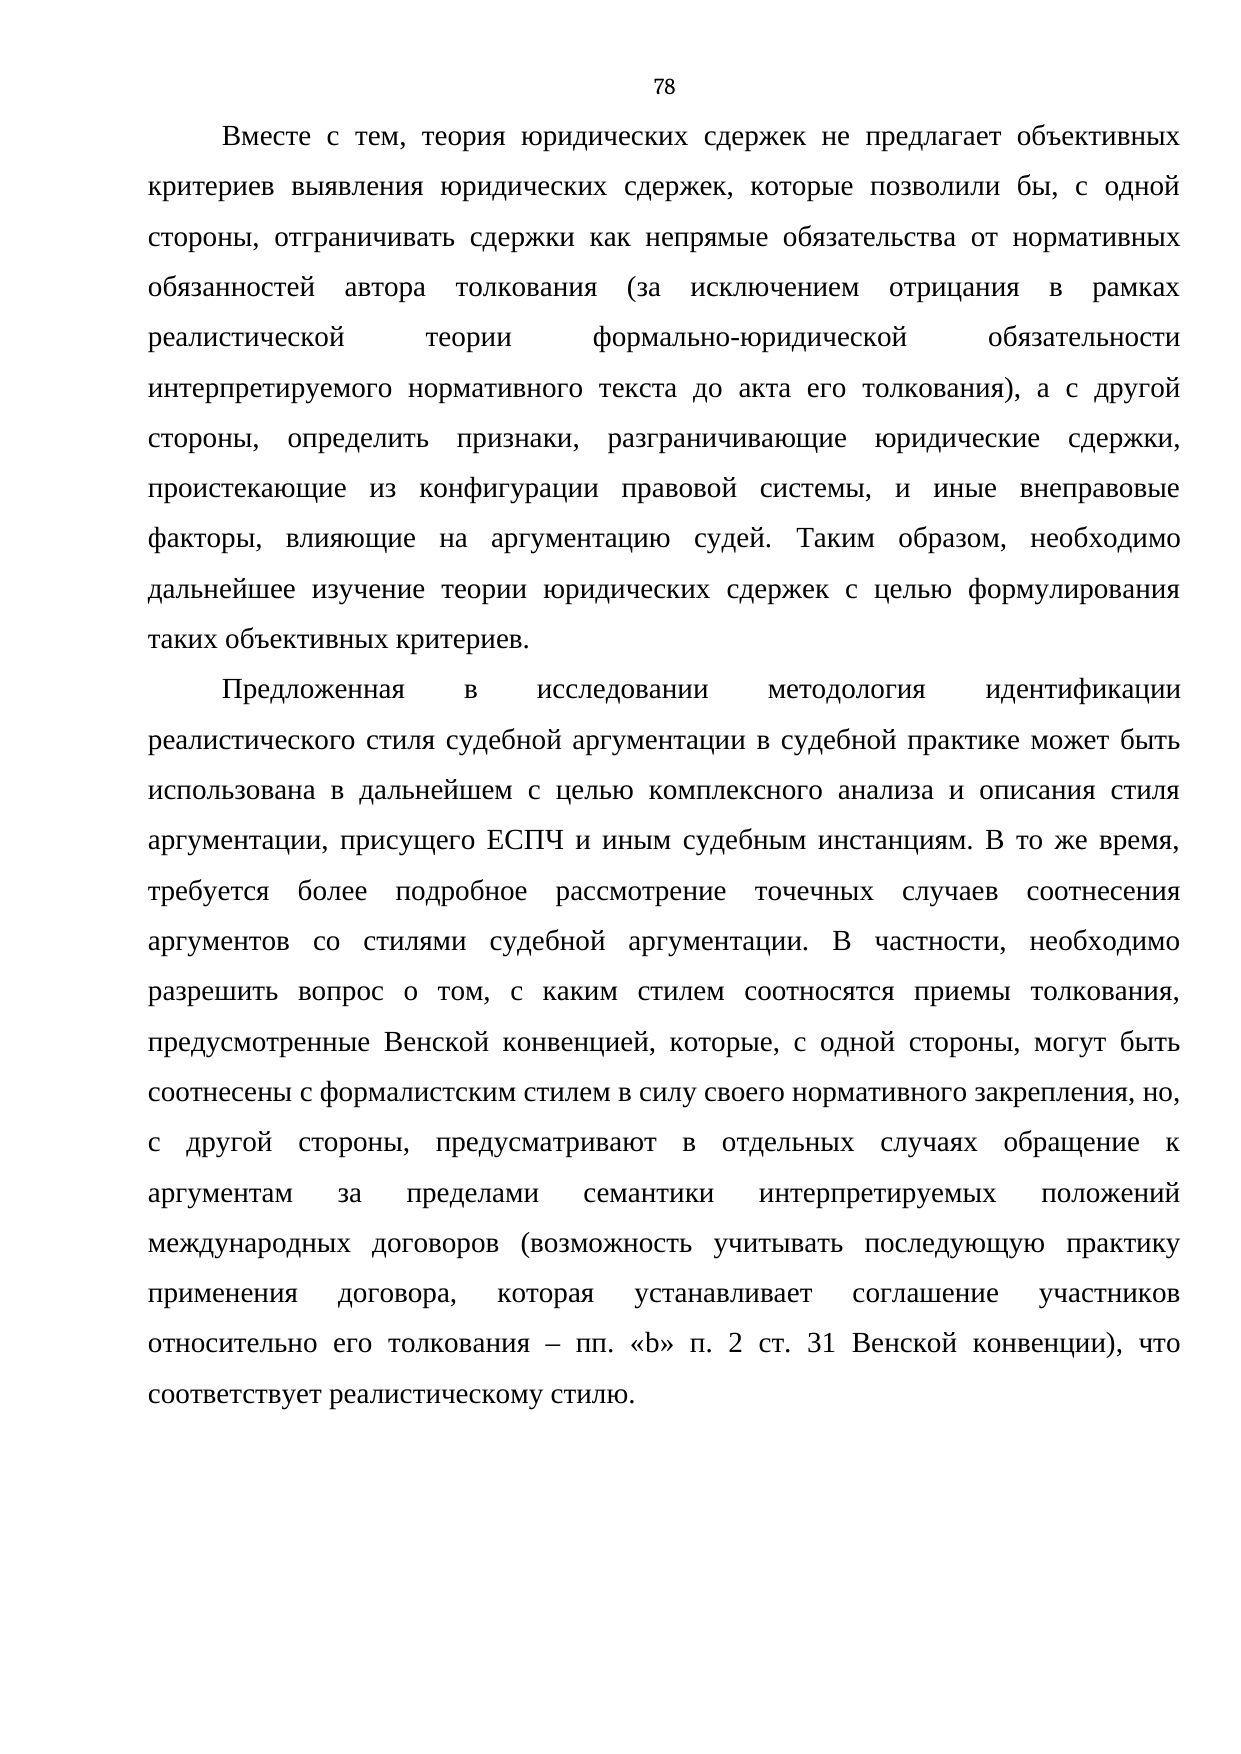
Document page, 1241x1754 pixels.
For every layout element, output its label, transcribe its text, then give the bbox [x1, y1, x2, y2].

text Предложенная в исследовании методология идентификации реалистического стиля судебной аргументации в судебной практике может быть использована в дальнейшем с целью комплексного анализа и описания стиля аргументации, присущего ЕСПЧ и иным судебным инстанциям. В то же время, требуется более подробное рассмотрение точечных случаев соотнесения аргументов со стилями судебной аргументации. В частности, необходимо разрешить вопрос о том, с каким стилем соотносятся приемы толкования, предусмотренные Венской конвенцией, которые, с одной стороны, могут быть соотнесены с формалистским стилем в силу своего нормативного закрепления, но, с другой стороны, предусматривают в отдельных случаях обращение к аргументам за пределами семантики интерпретируемых положений международных договоров (возможность учитывать последующую практику применения договора, которая устанавливает соглашение участников относительно его толкования – пп. «b» п. 2 ст. 31 Венской конвенции), что соответствует реалистическому стилю. [148, 672, 1181, 1409]
text Вместе с тем, теория юридических сдержек не предлагает объективных критериев выявления юридических сдержек, которые позволили бы, с одной стороны, отграничивать сдержки как непрямые обязательства от нормативных обязанностей автора толкования (за исключением отрицания в рамках реалистической теории формально-юридической обязательности интерпретируемого нормативного текста до акта его толкования), а с другой стороны, определить признаки, разграничивающие юридические сдержки, проистекающие из конфигурации правовой системы, и иные внеправовые факторы, влияющие на аргументацию судей. Таким образом, необходимо дальнейшее изучение теории юридических сдержек с целью формулирования таких объективных критериев. [148, 118, 1181, 655]
